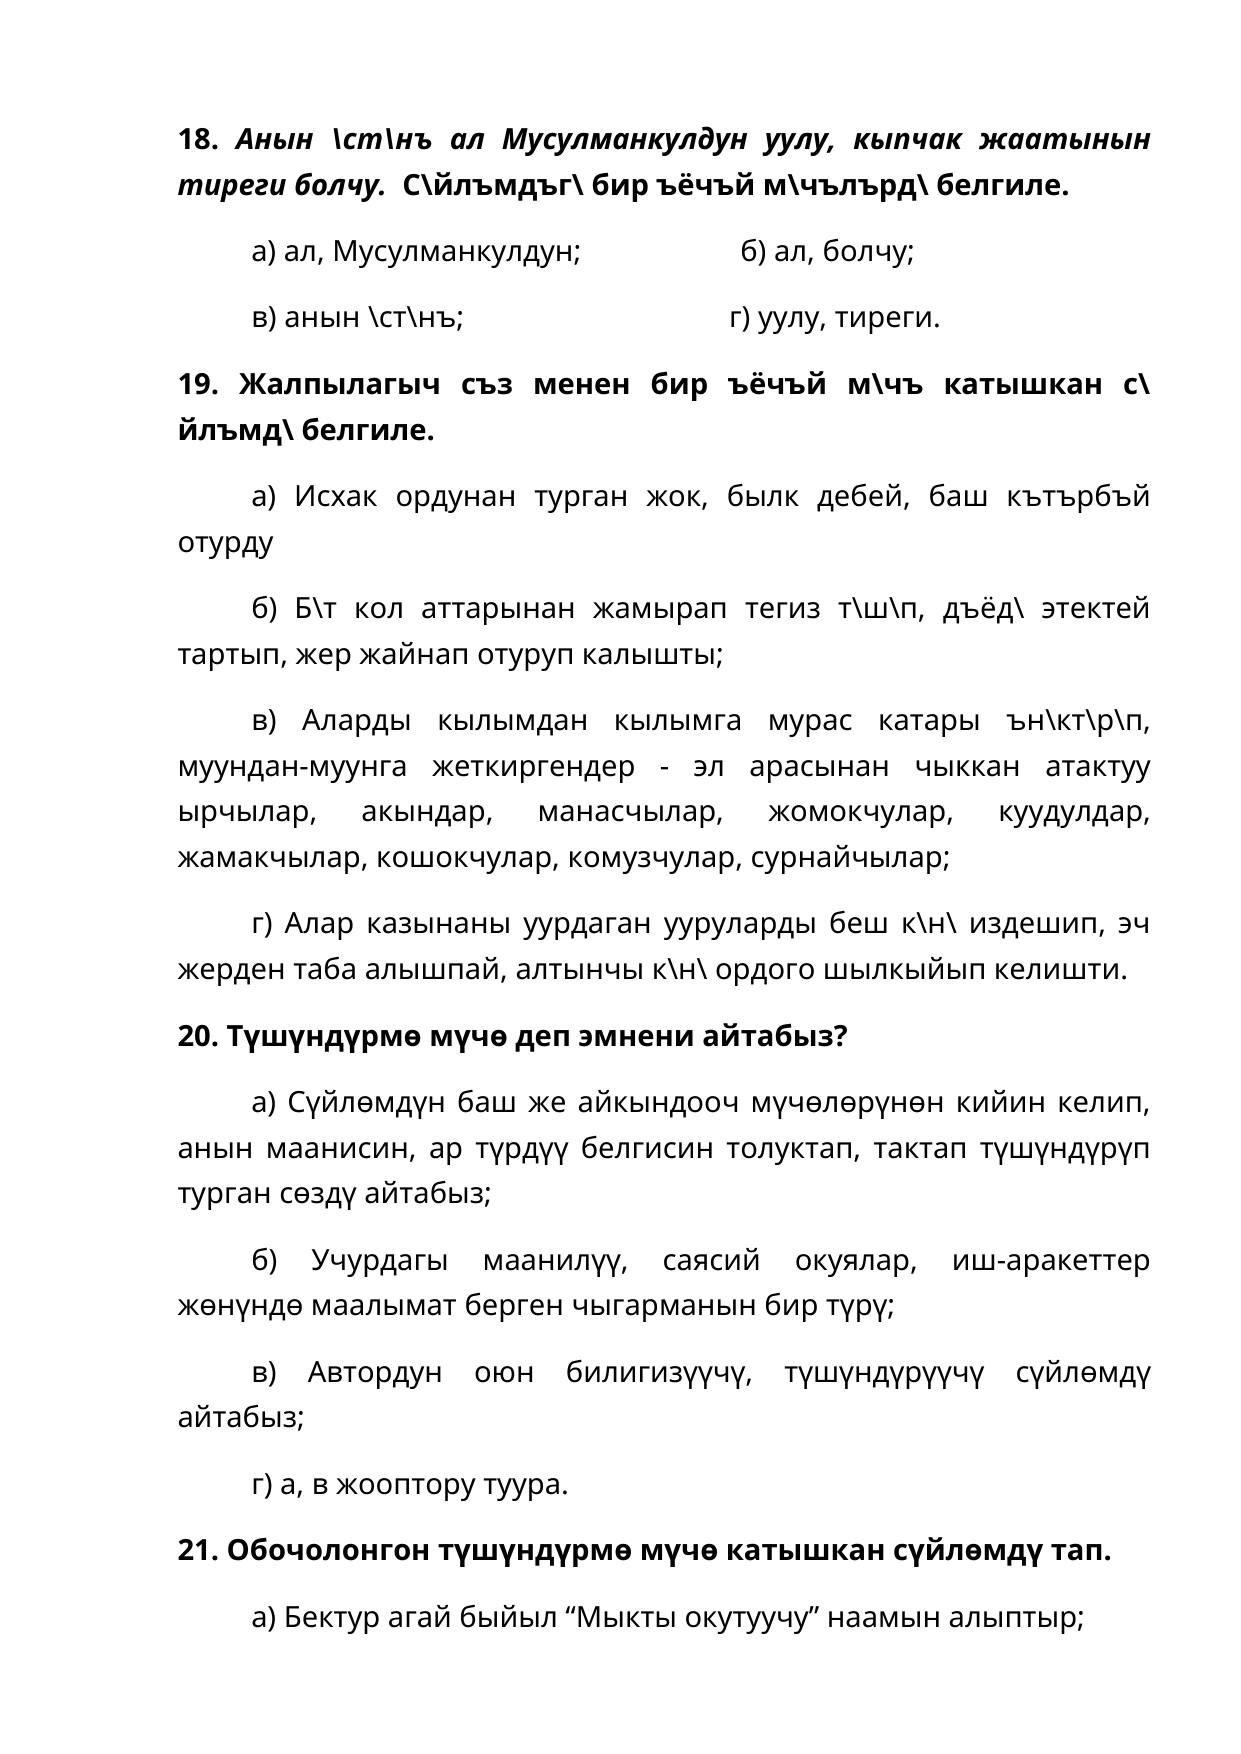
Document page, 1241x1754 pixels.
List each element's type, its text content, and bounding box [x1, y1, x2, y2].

text в) анын \ст\нъ; г) уулу, тиреги. [177, 297, 1152, 336]
text а) Бектур агай быйыл “Мыкты окутуучу” наамын алыптыр; [177, 1596, 1152, 1636]
text в) Аларды кылымдан кылымга мурас катары ън\кт\р\п, муундан-муунга жеткиргендер - эл арасынан чыккан атактуу ырчылар, акындар, манасчылар, жомокчулар, куудулдар, жамакчылар, кошокчулар, комузчулар, сурнайчылар; [177, 699, 1152, 876]
text а) Сүйлөмдүн баш же айкындооч мүчөлөрүнөн кийин келип, анын маанисин, ар түрдүү белгисин толуктап, тактап түшүндүрүп турган сөздү айтабыз; [177, 1081, 1152, 1212]
text 21. Обочолонгон түшүндүрмө мүчө катышкан сүйлөмдү тап. [177, 1529, 1152, 1569]
text а) Исхак ордунан турган жок, былк дебей, баш кътърбъй отурду [177, 475, 1152, 561]
text 19. Жалпылагыч съз менен бир ъёчъй м\чъ катышкан с\йлъмд\ белгиле. [177, 363, 1152, 448]
text б) Учурдагы маанилүү, саясий окуялар, иш-аракеттер жөнүндө маалымат берген чыгарманын бир түрү; [177, 1239, 1152, 1324]
text 20. Түшүндүрмө мүчө деп эмнени айтабыз? [177, 1015, 1152, 1054]
text г) Алар казынаны уурдаган ууруларды беш к\н\ издешип, эч жерден таба алышпай, алтынчы к\н\ ордого шылкыйып келишти. [177, 903, 1152, 988]
text б) Б\т кол аттарынан жамырап тегиз т\ш\п, дъёд\ этектей тартып, жер жайнап отуруп калышты; [177, 587, 1152, 673]
text в) Автордун оюн билигизүүчү, түшүндүрүүчү сүйлөмдү айтабыз; [177, 1351, 1152, 1436]
text 18. Анын \ст\нъ ал Мусулманкулдун уулу, кыпчак жаатынын тиреги болчу. С\йлъмдъг\ бир ъёчъй м\чълърд\ белгиле. [177, 118, 1152, 203]
text г) а, в жооптору туура. [177, 1463, 1152, 1503]
text а) ал, Мусулманкулдун; б) ал, болчу; [177, 230, 1152, 270]
